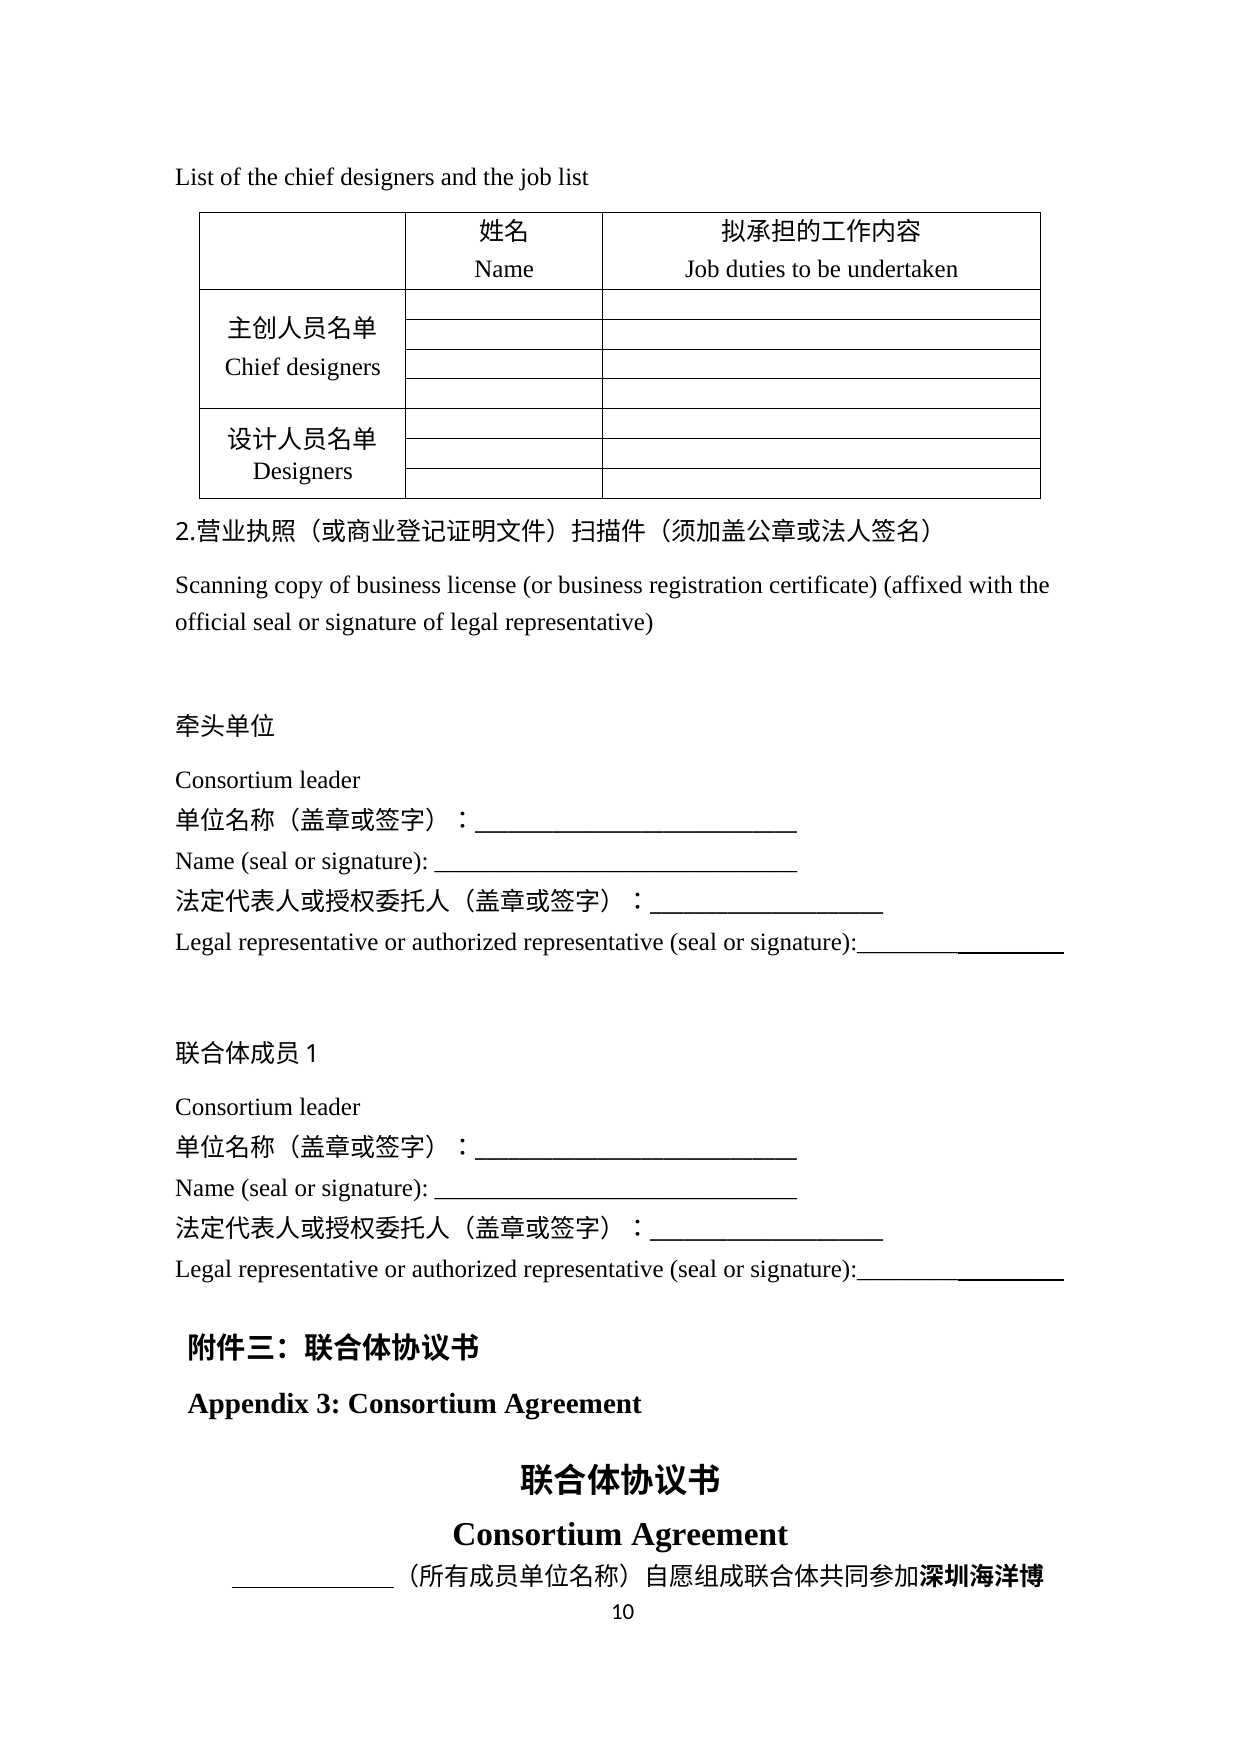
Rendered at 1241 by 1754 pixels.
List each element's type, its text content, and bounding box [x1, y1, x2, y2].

text Name (seal or signature): _____________________________ [175, 846, 1065, 875]
text List of the chief designers and the job list [175, 162, 1065, 191]
table_cell [603, 350, 1040, 378]
table_header [200, 213, 405, 289]
text Consortium leader [175, 766, 1065, 794]
text 附件三：联合体协议书 [187, 1327, 1065, 1366]
text Consortium leader [175, 1092, 1065, 1121]
table_cell 主创人员名单 Chief designers [200, 290, 405, 408]
table_cell [406, 469, 602, 497]
table_cell [406, 320, 602, 348]
table_cell [406, 409, 602, 438]
table_cell 设计人员名单 Designers [200, 409, 405, 497]
text Scanning copy of business license (or business registration certificate) (affixed with the official seal or signature of legal representative) [175, 570, 1065, 636]
text Legal representative or authorized representative (seal or signature):______________ [175, 1254, 1065, 1283]
text Name (seal or signature): _____________________________ [175, 1173, 1065, 1202]
table_cell [603, 439, 1040, 468]
text 牵头单位 [175, 706, 1065, 743]
text 联合体协议书 [175, 1457, 1065, 1502]
table_cell [603, 290, 1040, 319]
text 2.营业执照（或商业登记证明文件）扫描件（须加盖公章或法人签名） [175, 511, 1065, 547]
table_cell [603, 409, 1040, 438]
text 法定代表人或授权委托人（盖章或签字）：_____________________ [175, 883, 1065, 918]
table_cell [406, 439, 602, 468]
text Legal representative or authorized representative (seal or signature):______________ [175, 927, 1065, 956]
text 联合体成员1 [175, 1033, 1065, 1069]
table_header 拟承担的工作内容 Job duties to be undertaken [603, 213, 1040, 289]
table_header 姓名 Name [406, 213, 602, 289]
table_cell [603, 379, 1040, 408]
table_cell [603, 320, 1040, 348]
text 单位名称（盖章或签字）：_____________________________ [175, 1129, 1065, 1164]
table_cell [406, 379, 602, 408]
text （所有成员单位名称）自愿组成联合体共同参加深圳海洋博 [232, 1558, 1050, 1593]
text Consortium Agreement [175, 1514, 1065, 1552]
table_cell [406, 350, 602, 378]
text 法定代表人或授权委托人（盖章或签字）：_____________________ [175, 1211, 1065, 1244]
table_cell [603, 469, 1040, 497]
text Appendix 3: Consortium Agreement [187, 1386, 1065, 1420]
text 单位名称（盖章或签字）：_____________________________ [175, 803, 1065, 837]
table_cell [406, 290, 602, 319]
